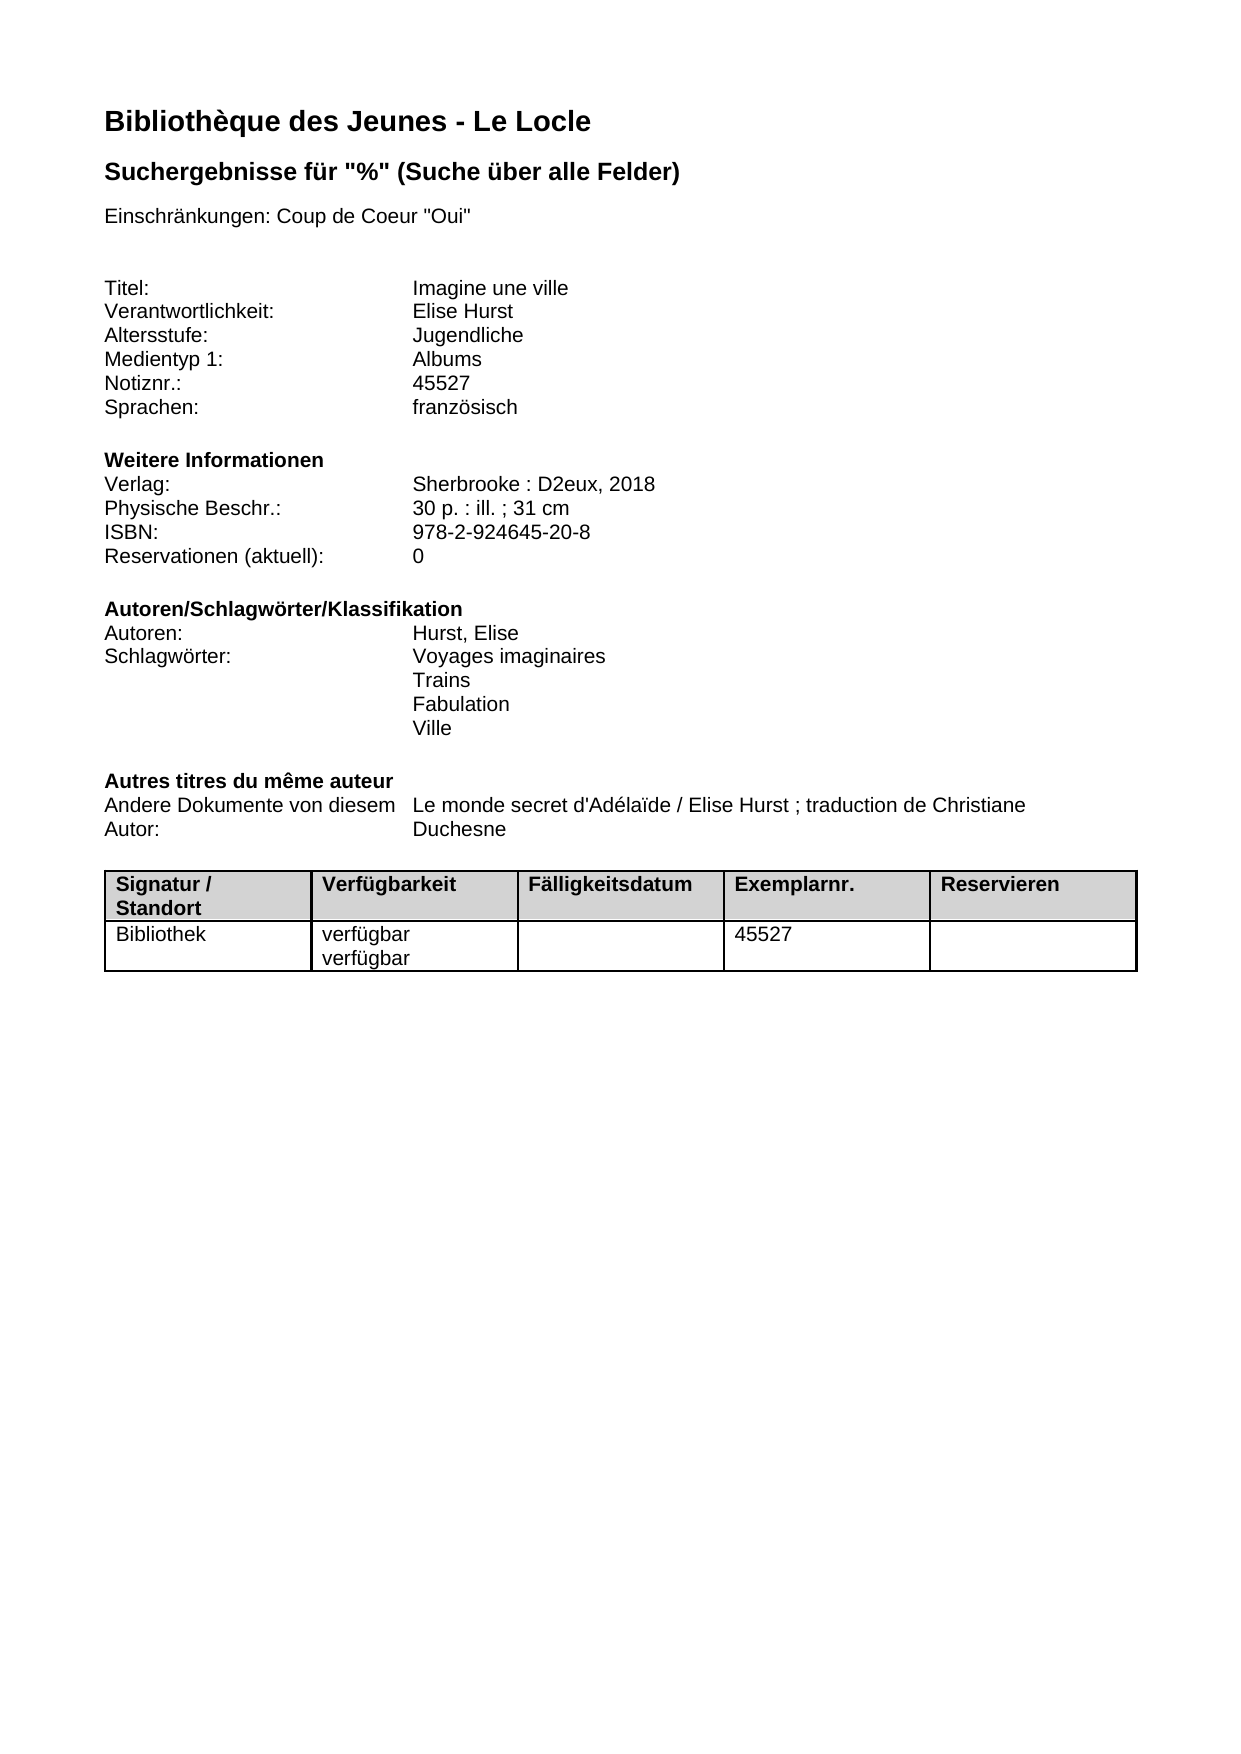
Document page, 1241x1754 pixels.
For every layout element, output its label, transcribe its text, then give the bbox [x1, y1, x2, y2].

table_cell Andere Dokumente von diesem Autor: [104, 793, 412, 841]
table_header Verfügbarkeit [313, 872, 517, 919]
table_cell Voyages imaginaires Trains Fabulation Ville [413, 644, 1133, 740]
table_cell 30 p. : ill. ; 31 cm [413, 496, 1133, 520]
table_cell Le monde secret d'Adélaïde / Elise Hurst ; traduction de Christiane Duchesne [413, 793, 1133, 841]
table_cell Hurst, Elise [413, 620, 1133, 644]
table_cell Sherbrooke : D2eux, 2018 [413, 472, 1133, 496]
table_cell Altersstufe: [104, 323, 412, 347]
text Einschränkungen: Coup de Coeur "Oui" [104, 204, 1136, 228]
table_cell 45527 [725, 922, 929, 969]
table_cell Verantwortlichkeit: [104, 299, 412, 323]
table_cell [519, 922, 723, 969]
table_header Imagine une ville [413, 275, 1133, 299]
table_cell 45527 [413, 371, 1133, 395]
table_cell Medientyp 1: [104, 347, 412, 371]
table_cell Autoren: [104, 620, 412, 644]
table_cell Schlagwörter: [104, 644, 412, 740]
table_cell Physische Beschr.: [104, 496, 412, 520]
table_cell Notiznr.: [104, 371, 412, 395]
table_cell französisch [413, 395, 1133, 419]
table_cell Elise Hurst [413, 299, 1133, 323]
table_cell 978-2-924645-20-8 [413, 520, 1133, 544]
table_cell verfügbar verfügbar [313, 922, 517, 969]
table_header Autres titres du même auteur [104, 769, 1133, 793]
table_cell Verlag: [104, 472, 412, 496]
table_cell ISBN: [104, 520, 412, 544]
table_cell [931, 922, 1135, 969]
table_cell Sprachen: [104, 395, 412, 419]
table_header Titel: [104, 275, 412, 299]
table_cell 0 [413, 544, 1133, 568]
table_header Fälligkeitsdatum [519, 872, 723, 919]
table_header Signatur / Standort [106, 872, 310, 919]
text Suchergebnisse für "%" (Suche über alle Felder) [104, 156, 1136, 185]
table_cell Bibliothek [106, 922, 310, 969]
table_header Autoren/Schlagwörter/Klassifikation [104, 596, 1133, 620]
text Bibliothèque des Jeunes - Le Locle [104, 104, 1136, 138]
table_header Exemplarnr. [725, 872, 929, 919]
table_cell Reservationen (aktuell): [104, 544, 412, 568]
table_header Weitere Informationen [104, 448, 1133, 472]
table_cell Albums [413, 347, 1133, 371]
table_cell Jugendliche [413, 323, 1133, 347]
table_header Reservieren [931, 872, 1135, 919]
